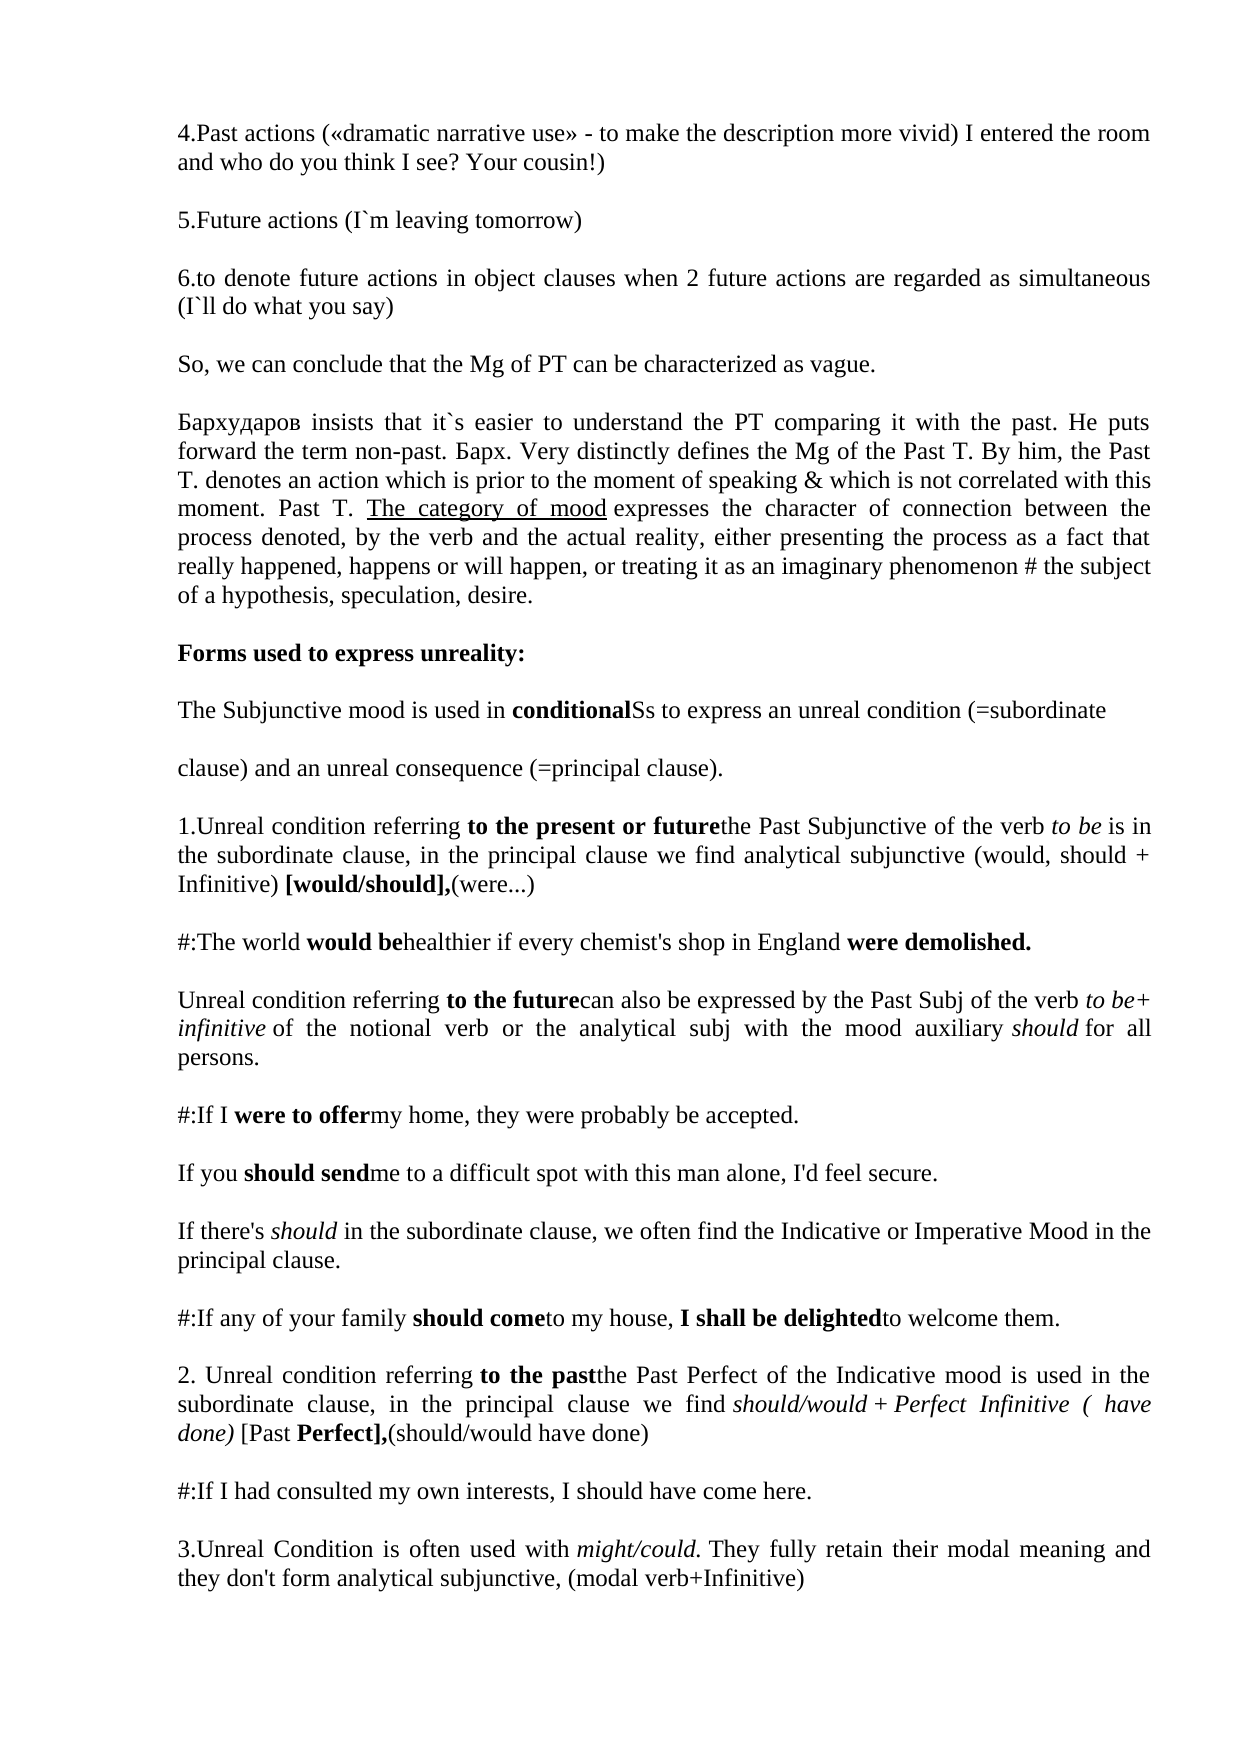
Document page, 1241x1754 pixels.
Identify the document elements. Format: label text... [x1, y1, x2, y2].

text clause) and an unreal consequence (=principal clause). [177, 753, 1152, 782]
text 5.Future actions (I`m leaving tomorrow) [177, 205, 1152, 233]
text #:The world would behealthier if every chemist's shop in England were demolished. [177, 927, 1152, 956]
text 6.to denote future actions in object clauses when 2 future actions are regarded as simultaneous (I`ll do what you say) [177, 263, 1152, 320]
text 1.Unreal condition referring to the present or futurethe Past Subjunctive of the verb to be is in the subordinate clause, in the principal clause we find analytical subjunctive (would, should + Infinitive) [would/should],(were...) [177, 811, 1152, 898]
text If there's should in the subordinate clause, we often find the Indicative or Imperative Mood in the principal clause. [177, 1216, 1152, 1273]
text If you should sendme to a difficult spot with this man alone, I'd feel secure. [177, 1158, 1152, 1187]
text So, we can conclude that the Mg of PT can be characterized as vague. [177, 349, 1152, 378]
text #:If any of your family should cometo my house, I shall be delightedto welcome them. [177, 1303, 1152, 1331]
text 3.Unreal Condition is often used with might/could. They fully retain their modal meaning and they don't form analytical subjunctive, (modal verb+Infinitive) [177, 1534, 1152, 1591]
text Forms used to express unreality: [177, 638, 1152, 666]
text 2. Unreal condition referring to the pastthe Past Perfect of the Indicative mood is used in the subordinate clause, in the principal clause we find should/would + Perfect Infinitive ( have done) [Past Perfect],(should/would have done) [177, 1361, 1152, 1447]
text The Subjunctive mood is used in conditionalSs to express an unreal condition (=subordinate [177, 696, 1152, 724]
text Бархударов insists that it`s easier to understand the PT comparing it with the past. He puts forward the term non-past. Барх. Very distinctly defines the Mg of the Past T. By him, the Past T. denotes an action which is prior to the moment of speaking & which is not correlated with this moment. Past T. The category of mood expresses the character of connection between the process denoted, by the verb and the actual reality, either presenting the process as a fact that really happened, happens or will happen, or treating it as an imaginary phenomenon # the subject of a hypothesis, speculation, desire. [177, 407, 1152, 608]
text #:If I were to offermy home, they were probably be accepted. [177, 1100, 1152, 1129]
text 4.Past actions («dramatic narrative use» - to make the description more vivid) I entered the room and who do you think I see? Your cousin!) [177, 118, 1152, 176]
text Unreal condition referring to the futurecan also be expressed by the Past Subj of the verb to be+ infinitive of the notional verb or the analytical subj with the mood auxiliary should for all persons. [177, 985, 1152, 1071]
text #:If I had consulted my own interests, I should have come here. [177, 1476, 1152, 1505]
